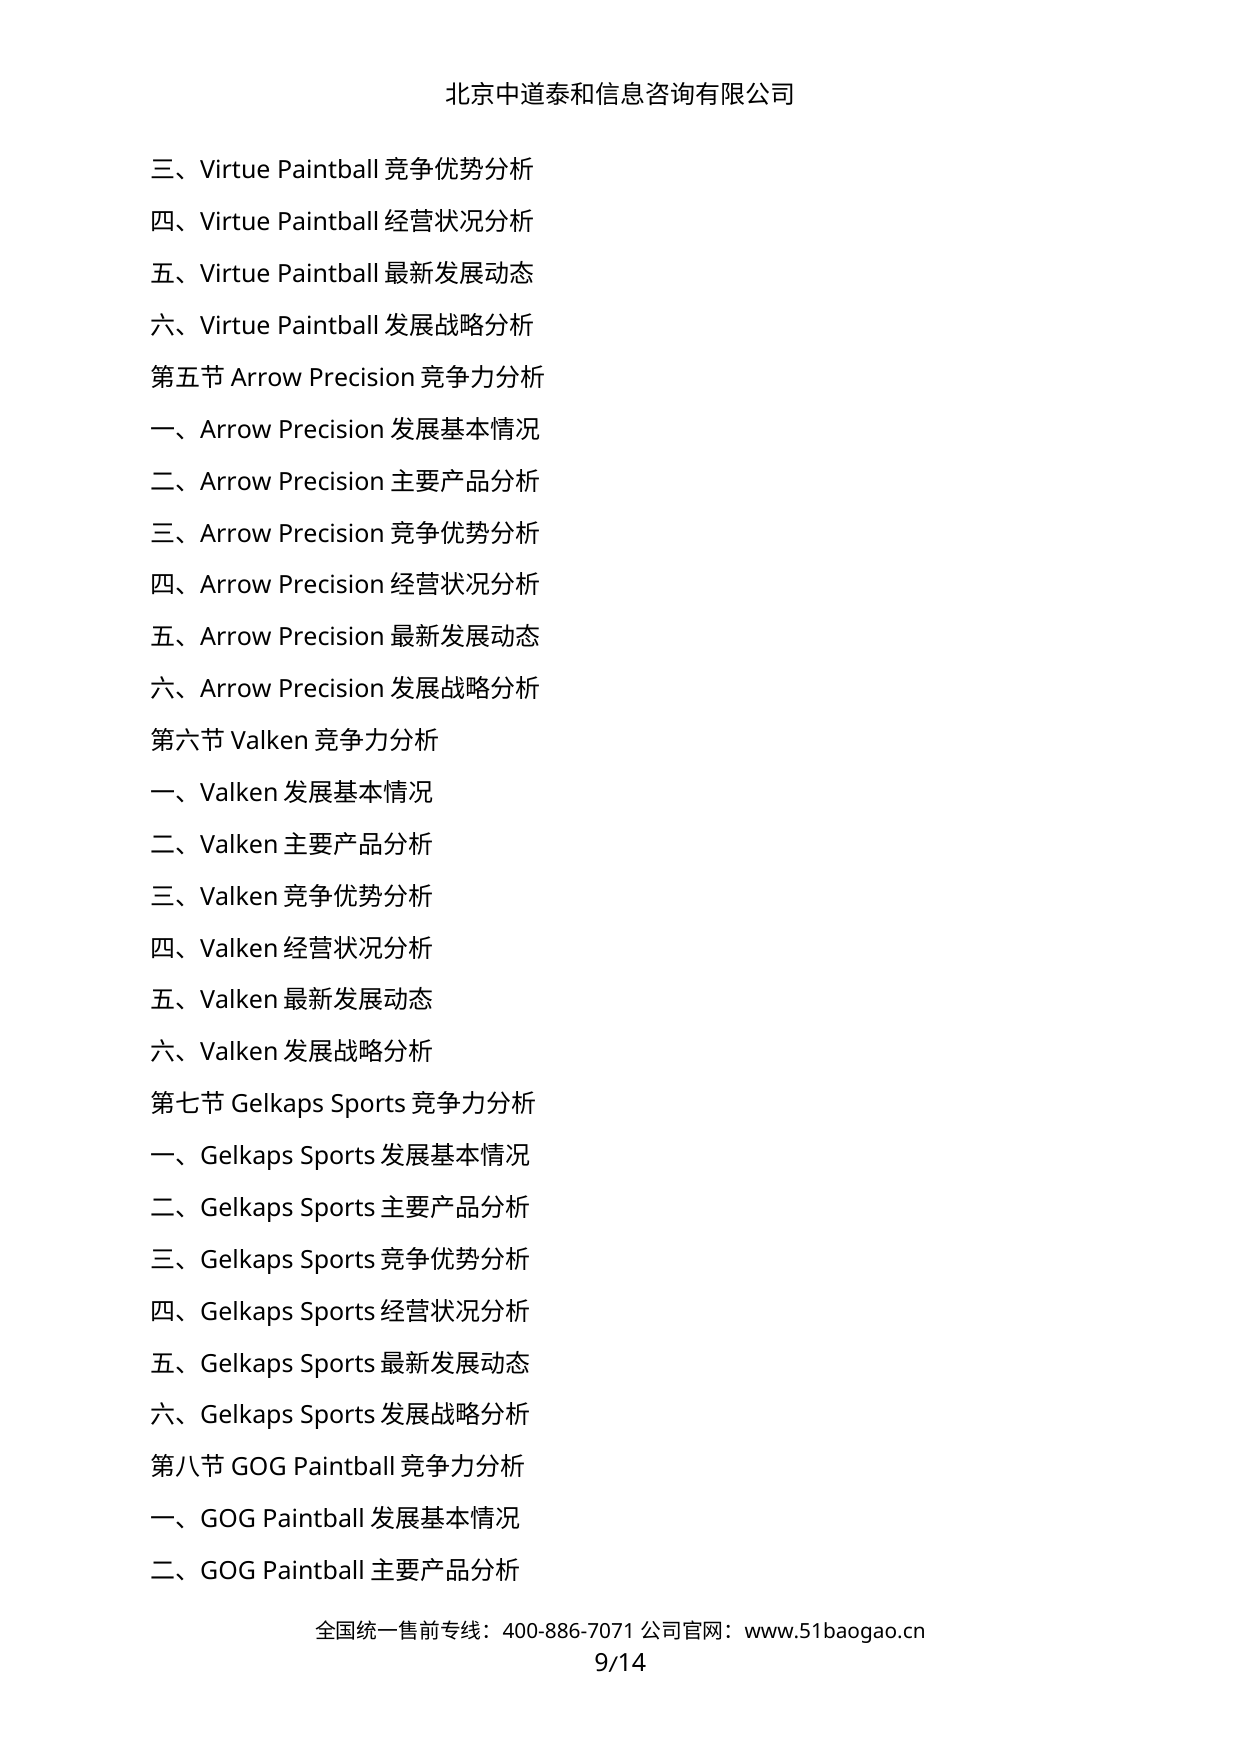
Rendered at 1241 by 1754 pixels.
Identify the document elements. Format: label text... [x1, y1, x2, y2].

text 三、Virtue Paintball竞争优势分析 [150, 150, 1090, 186]
text 四、Valken经营状况分析 [150, 928, 1090, 964]
text 二、GOG Paintball主要产品分析 [150, 1551, 1090, 1587]
text 四、Gelkaps Sports经营状况分析 [150, 1291, 1090, 1327]
text 五、Virtue Paintball最新发展动态 [150, 254, 1090, 290]
text 一、Arrow Precision发展基本情况 [150, 409, 1090, 446]
text 四、Arrow Precision经营状况分析 [150, 565, 1090, 601]
text 二、Gelkaps Sports主要产品分析 [150, 1187, 1090, 1224]
text 五、Arrow Precision最新发展动态 [150, 617, 1090, 653]
text 四、Virtue Paintball经营状况分析 [150, 202, 1090, 238]
text 一、Gelkaps Sports发展基本情况 [150, 1136, 1090, 1172]
text 六、Arrow Precision发展战略分析 [150, 669, 1090, 705]
text 六、Virtue Paintball发展战略分析 [150, 306, 1090, 342]
text 第六节 Valken竞争力分析 [150, 721, 1090, 757]
text 三、Valken竞争优势分析 [150, 876, 1090, 912]
text 一、GOG Paintball发展基本情况 [150, 1499, 1090, 1535]
text 五、Valken最新发展动态 [150, 980, 1090, 1016]
text 六、Valken发展战略分析 [150, 1032, 1090, 1068]
text 第七节 Gelkaps Sports竞争力分析 [150, 1084, 1090, 1120]
text 三、Gelkaps Sports竞争优势分析 [150, 1239, 1090, 1276]
text 六、Gelkaps Sports发展战略分析 [150, 1395, 1090, 1431]
text 一、Valken发展基本情况 [150, 772, 1090, 809]
text 二、Arrow Precision主要产品分析 [150, 461, 1090, 497]
text 五、Gelkaps Sports最新发展动态 [150, 1343, 1090, 1379]
text 三、Arrow Precision竞争优势分析 [150, 513, 1090, 549]
text 第八节 GOG Paintball竞争力分析 [150, 1447, 1090, 1483]
text 二、Valken主要产品分析 [150, 824, 1090, 861]
text 第五节 Arrow Precision竞争力分析 [150, 357, 1090, 394]
